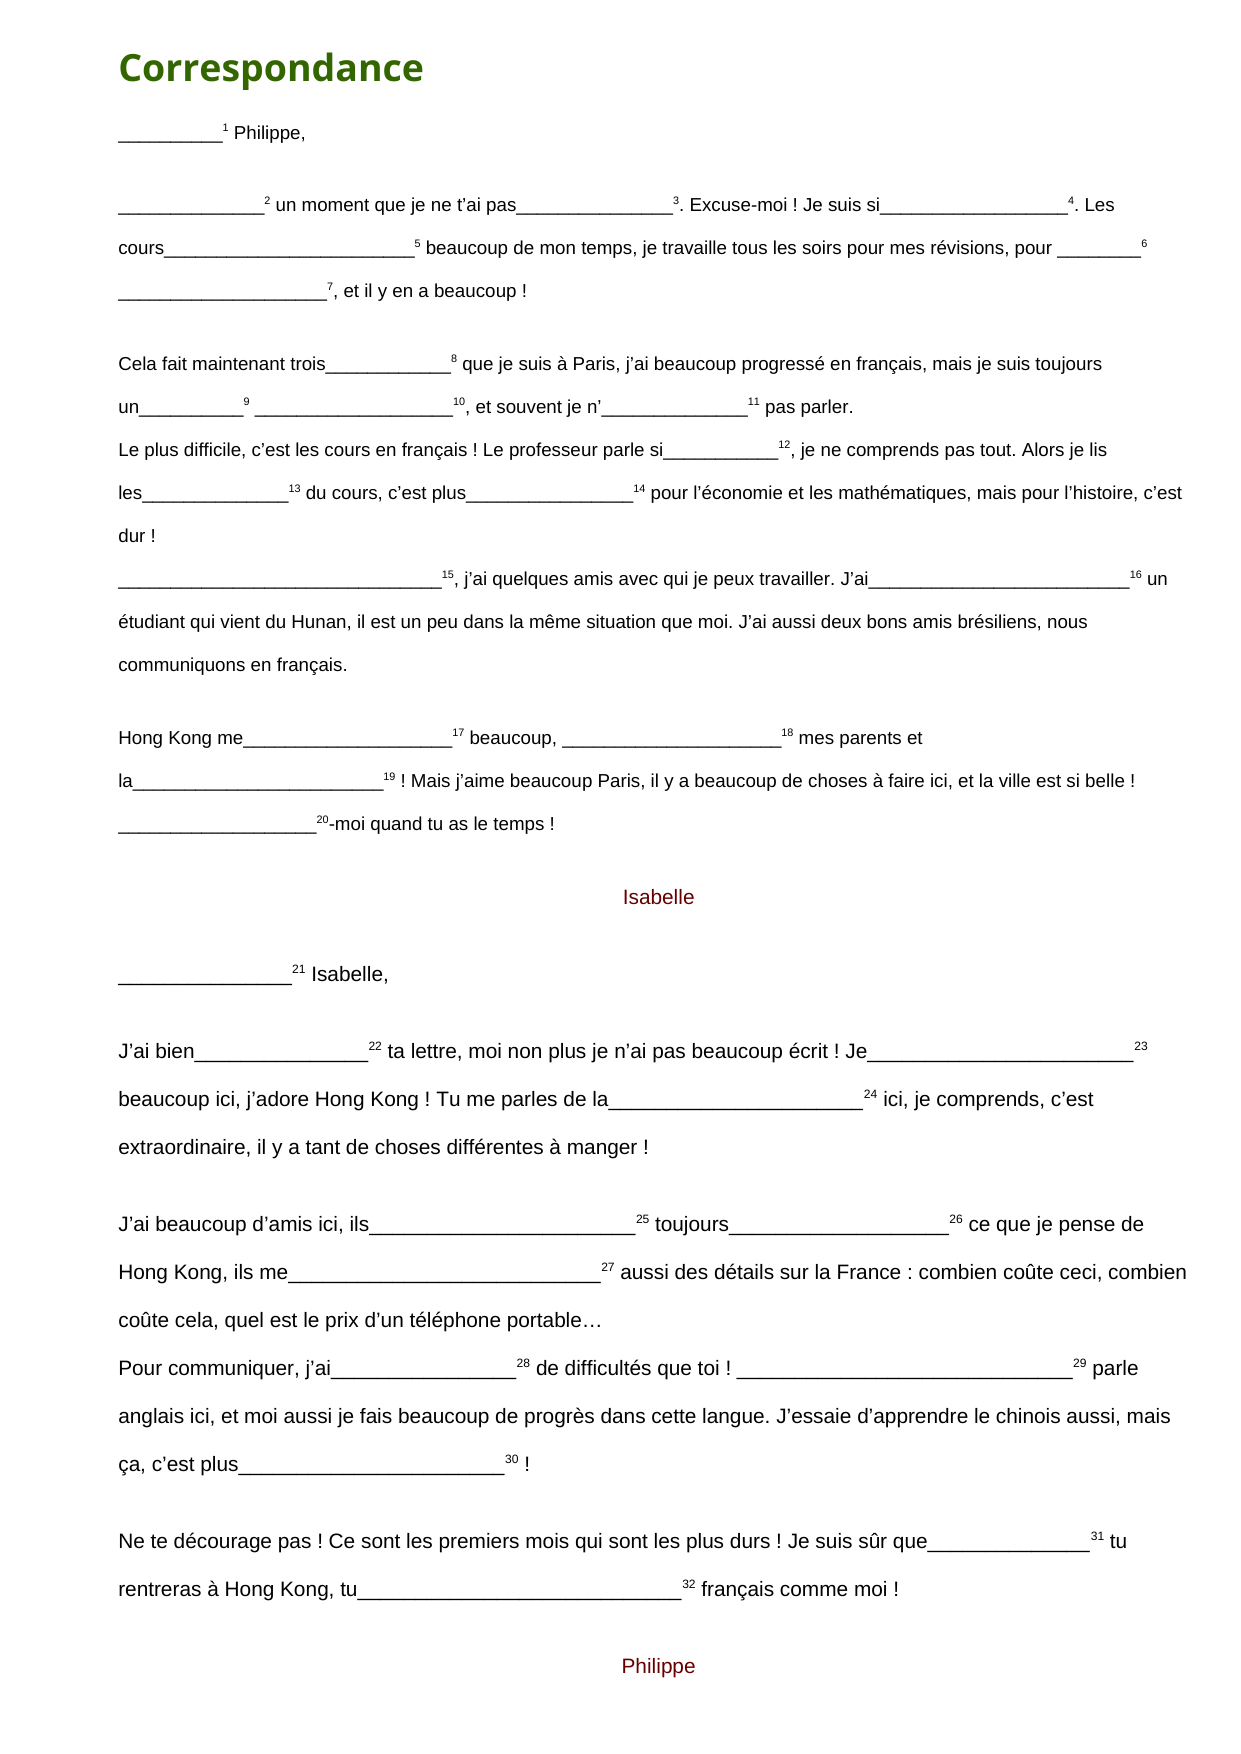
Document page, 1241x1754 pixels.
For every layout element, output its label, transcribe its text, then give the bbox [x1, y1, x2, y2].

text Pour communiquer, j’ai________________28 de difficultés que toi ! _____________________________29 parle anglais ici, et moi aussi je fais beaucoup de progrès dans cette langue. J’essaie d’apprendre le chinois aussi, mais ça, c’est plus_______________________30 ! [118, 1356, 1199, 1476]
text J’ai beaucoup d’amis ici, ils_______________________25 toujours___________________26 ce que je pense de Hong Kong, ils me___________________________27 aussi des détails sur la France : combien coûte ceci, combien coûte cela, quel est le prix d’un téléphone portable… [118, 1212, 1199, 1332]
text Cela fait maintenant trois____________8 que je suis à Paris, j’ai beaucoup progressé en français, mais je suis toujours un__________9 ___________________10, et souvent je n’______________11 pas parler. [118, 352, 1199, 417]
text Philippe [118, 1654, 1199, 1678]
text _______________________________15, j’ai quelques amis avec qui je peux travailler. J’ai_________________________16 un étudiant qui vient du Hunan, il est un peu dans la même situation que moi. J’ai aussi deux bons amis brésiliens, nous communiquons en français. [118, 568, 1199, 676]
text Ne te décourage pas ! Ce sont les premiers mois qui sont les plus durs ! Je suis sûr que______________31 tu rentreras à Hong Kong, tu____________________________32 français comme moi ! [118, 1529, 1199, 1601]
text _______________21 Isabelle, [118, 962, 1199, 986]
text Isabelle [118, 885, 1199, 909]
text Hong Kong me____________________17 beaucoup, _____________________18 mes parents et la________________________19 ! Mais j’aime beaucoup Paris, il y a beaucoup de choses à faire ici, et la ville est si belle ! ___________________20-moi quand tu as le temps ! [118, 727, 1199, 834]
text ______________2 un moment que je ne t’ai pas_______________3. Excuse-moi ! Je suis si__________________4. Les cours________________________5 beaucoup de mon temps, je travaille tous les soirs pour mes révisions, pour ________6 ____________________7, et il y en a beaucoup ! [118, 194, 1199, 302]
text Correspondance [118, 41, 1199, 92]
text __________1 Philippe, [118, 122, 1199, 143]
text Le plus difficile, c’est les cours en français ! Le professeur parle si___________12, je ne comprends pas tout. Alors je lis les______________13 du cours, c’est plus________________14 pour l’économie et les mathématiques, mais pour l’histoire, c’est dur ! [118, 439, 1199, 546]
text J’ai bien_______________22 ta lettre, moi non plus je n’ai pas beaucoup écrit ! Je_______________________23 beaucoup ici, j’adore Hong Kong ! Tu me parles de la______________________24 ici, je comprends, c’est extraordinaire, il y a tant de choses différentes à manger ! [118, 1039, 1199, 1159]
